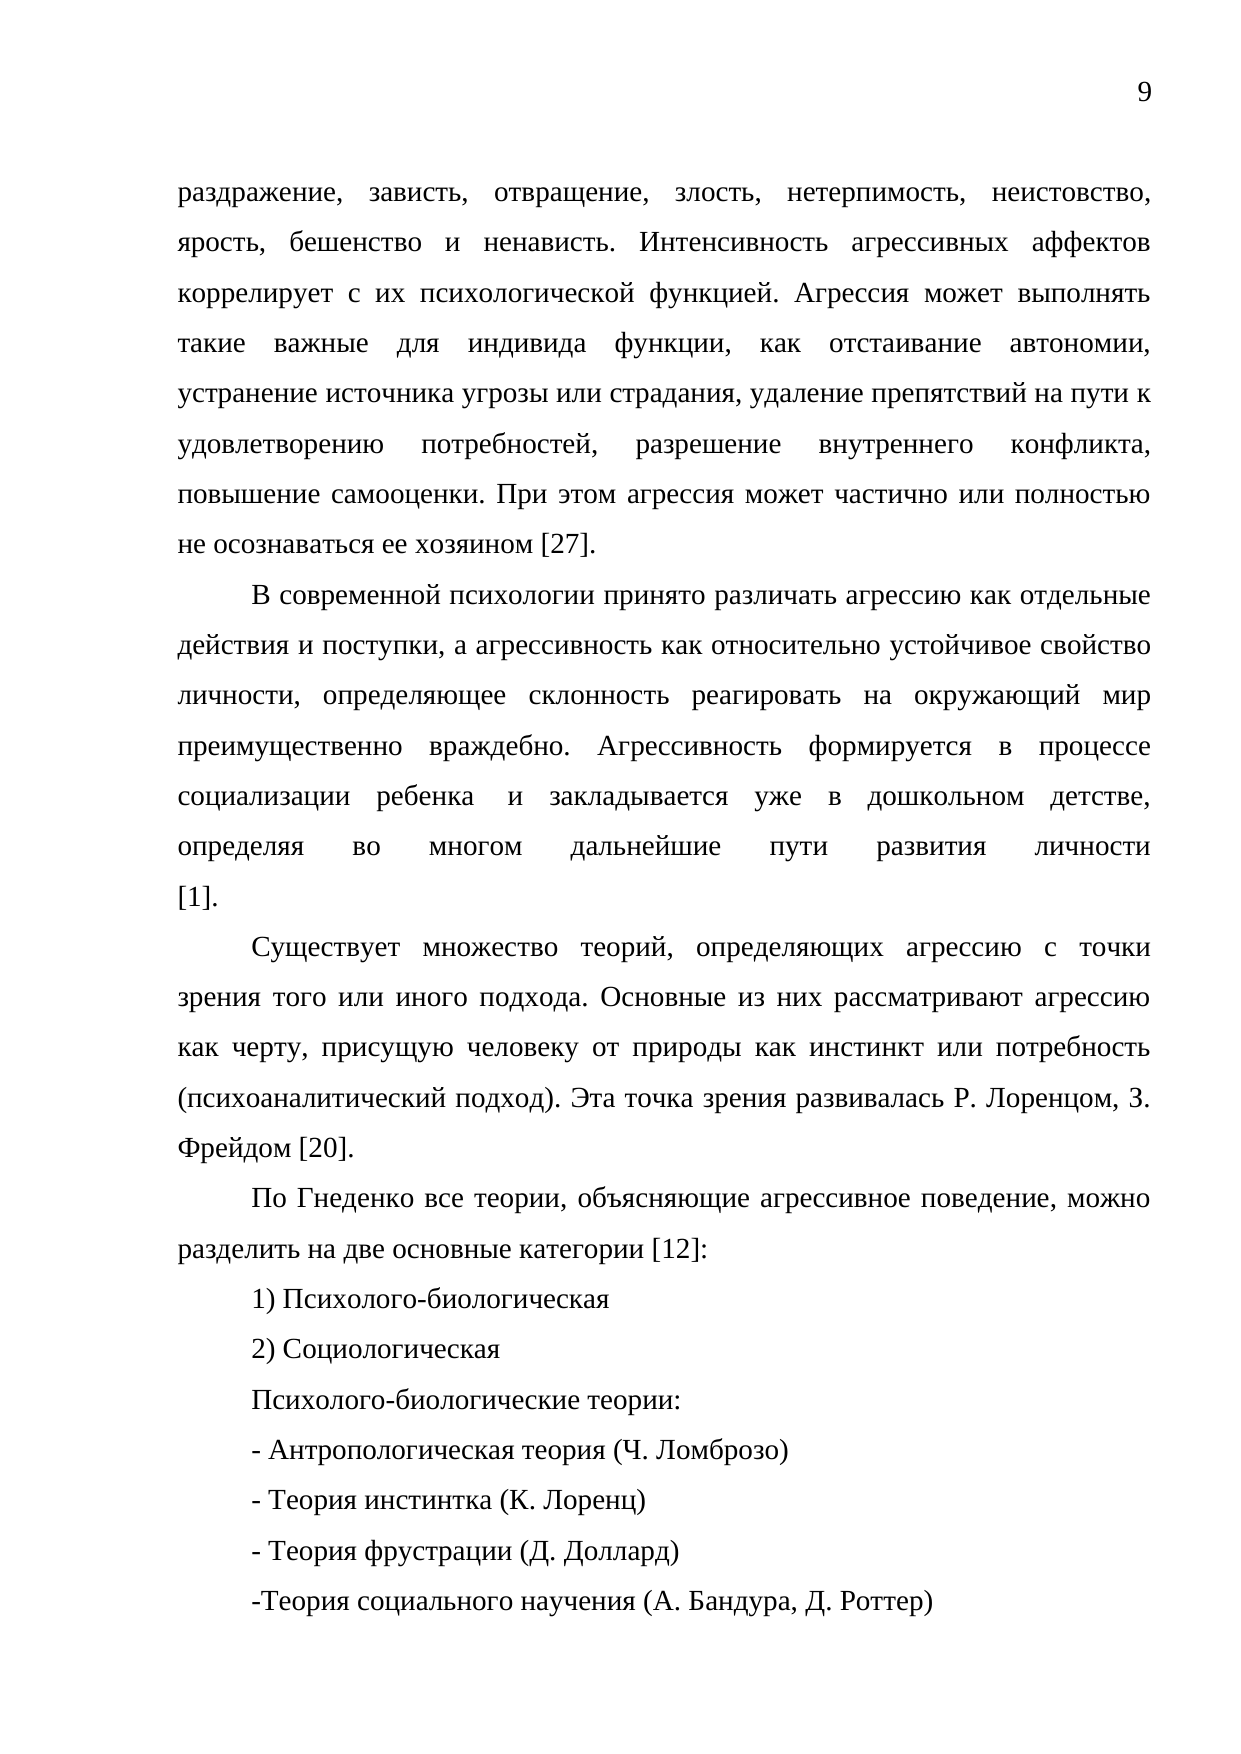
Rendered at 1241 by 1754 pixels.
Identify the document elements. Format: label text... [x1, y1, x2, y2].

text Существует множество теорий, определяющих агрессию с точки зрения того или иного подхода. Основные из них рассматривают агрессию как черту, присущую человеку от природы как инстинкт или потребность (психоаналитический подход). Эта точка зрения развивалась Р. Лоренцом, З. Фрейдом [20]. [177, 929, 1152, 1164]
text -Теория социального научения (А. Бандура, Д. Роттер) [177, 1583, 1152, 1617]
text - Теория инстинтка (К. Лоренц) [177, 1482, 1152, 1516]
text 1) Психолого-биологическая [177, 1281, 1152, 1315]
text По Гнеденко все теории, объясняющие агрессивное поведение, можно разделить на две основные категории [12]: [177, 1181, 1152, 1264]
text В современной психологии принято различать агрессию как отдельные действия и поступки, а агрессивность как относительно устойчивое свойство личности, определяющее склонность реагировать на окружающий мир преимущественно враждебно. Агрессивность формируется в процессе социализации ребенка и закладывается уже в дошкольном детстве, определяя во многом дальнейшие пути развития личности [1]. [177, 577, 1152, 912]
text 2) Социологическая [177, 1331, 1152, 1365]
text Психолого-биологические теории: [177, 1382, 1152, 1415]
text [177, 174, 1152, 560]
text - Теория фрустрации (Д. Доллард) [177, 1533, 1152, 1566]
text - Антропологическая теория (Ч. Ломброзо) [177, 1432, 1152, 1466]
